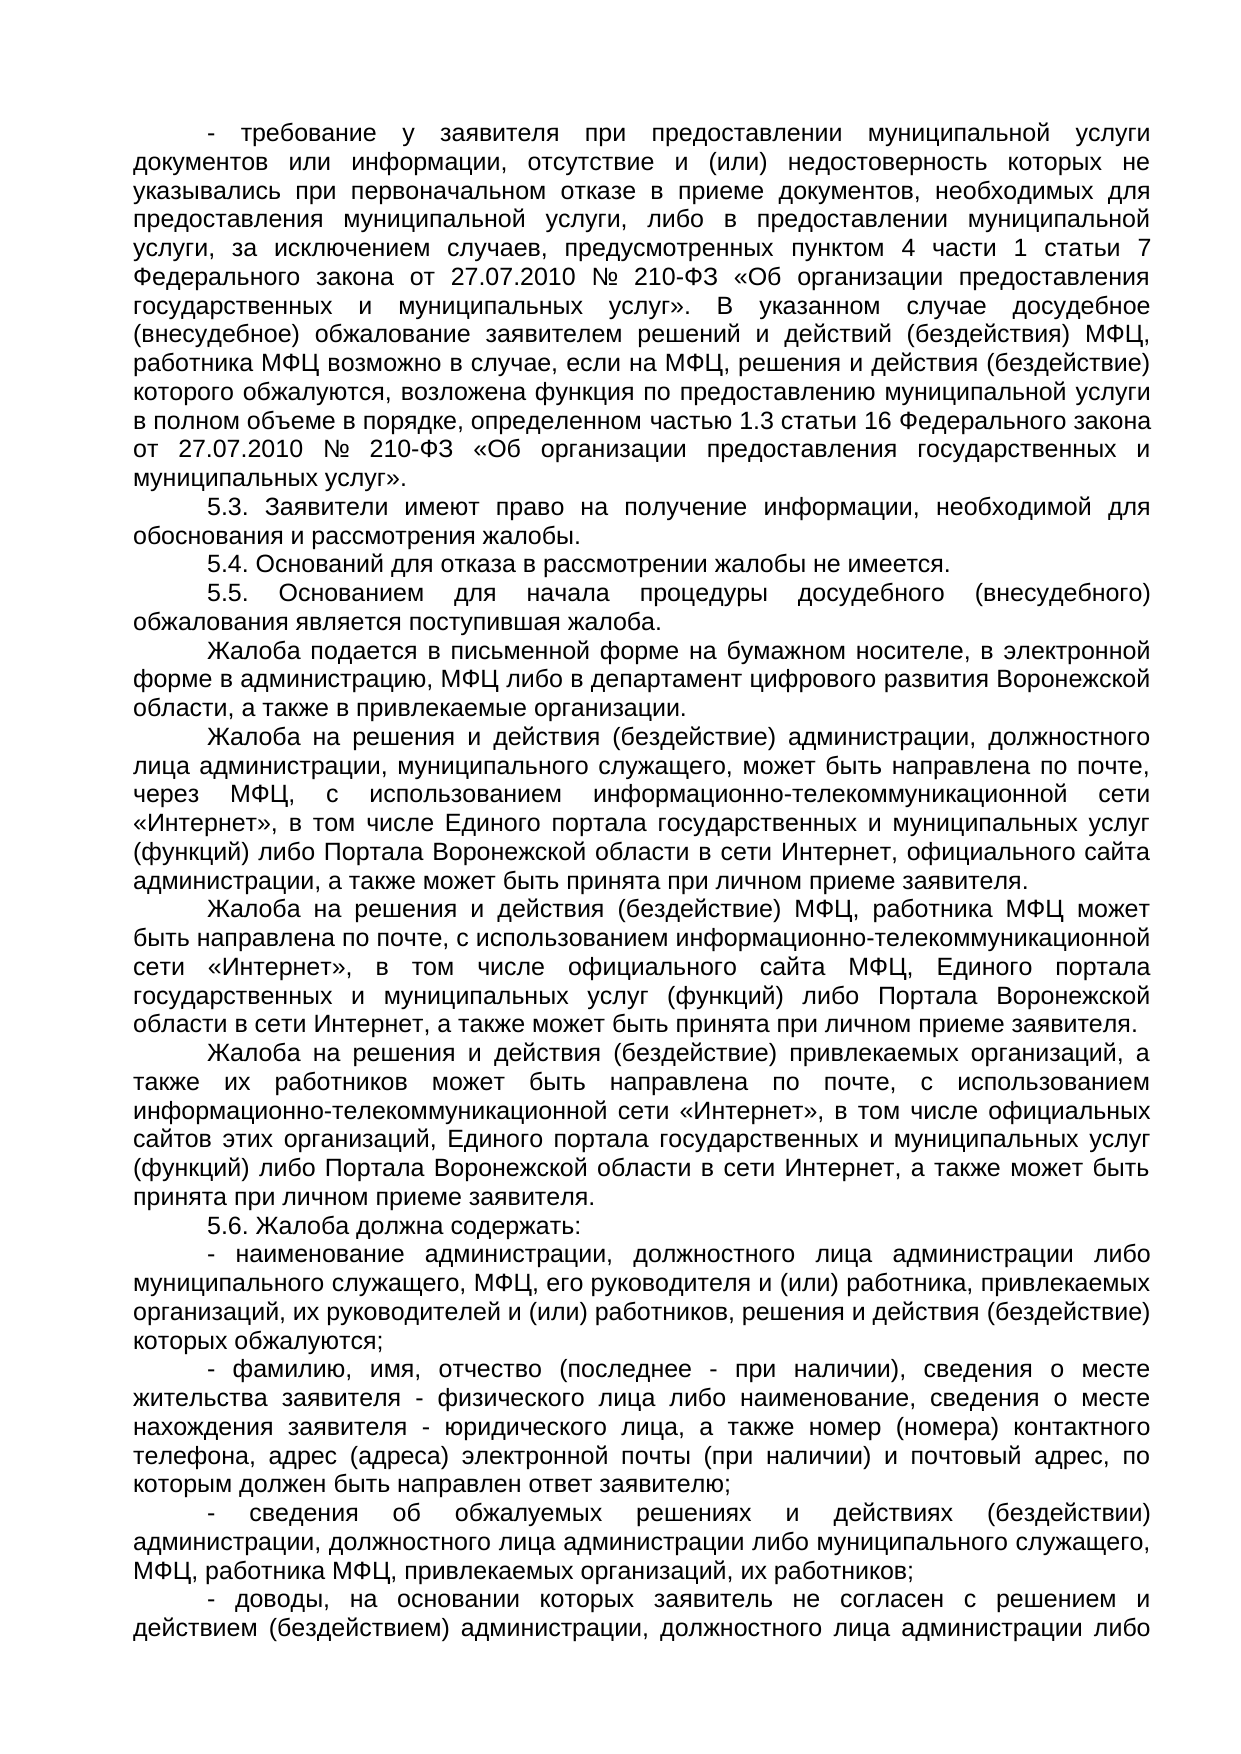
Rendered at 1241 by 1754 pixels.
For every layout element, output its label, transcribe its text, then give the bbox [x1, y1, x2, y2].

text Жалоба на решения и действия (бездействие) МФЦ, работника МФЦ может быть направлена по почте, с использованием информационно-телекоммуникационной сети «Интернет», в том числе официального сайта МФЦ, Единого портала государственных и муниципальных услуг (функций) либо Портала Воронежской области в сети Интернет, а также может быть принята при личном приеме заявителя. [133, 894, 1152, 1038]
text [133, 1584, 1152, 1642]
text - сведения об обжалуемых решениях и действиях (бездействии) администрации, должностного лица администрации либо муниципального служащего, МФЦ, работника МФЦ, привлекаемых организаций, их работников; [133, 1498, 1152, 1584]
text 5.4. Оснований для отказа в рассмотрении жалобы не имеется. [133, 549, 1152, 578]
text 5.6. Жалоба должна содержать: [133, 1211, 1152, 1239]
text - требование у заявителя при предоставлении муниципальной услуги документов или информации, отсутствие и (или) недостоверность которых не указывались при первоначальном отказе в приеме документов, необходимых для предоставления муниципальной услуги, либо в предоставлении муниципальной услуги, за исключением случаев, предусмотренных пунктом 4 части 1 статьи 7 Федерального закона от 27.07.2010 № 210-ФЗ «Об организации предоставления государственных и муниципальных услуг». В указанном случае досудебное (внесудебное) обжалование заявителем решений и действий (бездействия) МФЦ, работника МФЦ возможно в случае, если на МФЦ, решения и действия (бездействие) которого обжалуются, возложена функция по предоставлению муниципальной услуги в полном объеме в порядке, определенном частью 1.3 статьи 16 Федерального закона от 27.07.2010 № 210-ФЗ «Об организации предоставления государственных и муниципальных услуг». [133, 118, 1152, 492]
text - фамилию, имя, отчество (последнее - при наличии), сведения о месте жительства заявителя - физического лица либо наименование, сведения о месте нахождения заявителя - юридического лица, а также номер (номера) контактного телефона, адрес (адреса) электронной почты (при наличии) и почтовый адрес, по которым должен быть направлен ответ заявителю; [133, 1354, 1152, 1498]
text - наименование администрации, должностного лица администрации либо муниципального служащего, МФЦ, его руководителя и (или) работника, привлекаемых организаций, их руководителей и (или) работников, решения и действия (бездействие) которых обжалуются; [133, 1239, 1152, 1354]
text 5.5. Основанием для начала процедуры досудебного (внесудебного) обжалования является поступившая жалоба. [133, 578, 1152, 636]
text Жалоба подается в письменной форме на бумажном носителе, в электронной форме в администрацию, МФЦ либо в департамент цифрового развития Воронежской области, а также в привлекаемые организации. [133, 636, 1152, 722]
text Жалоба на решения и действия (бездействие) привлекаемых организаций, а также их работников может быть направлена по почте, с использованием информационно-телекоммуникационной сети «Интернет», в том числе официальных сайтов этих организаций, Единого портала государственных и муниципальных услуг (функций) либо Портала Воронежской области в сети Интернет, а также может быть принята при личном приеме заявителя. [133, 1038, 1152, 1211]
text 5.3. Заявители имеют право на получение информации, необходимой для обоснования и рассмотрения жалобы. [133, 492, 1152, 549]
text Жалоба на решения и действия (бездействие) администрации, должностного лица администрации, муниципального служащего, может быть направлена по почте, через МФЦ, с использованием информационно-телекоммуникационной сети «Интернет», в том числе Единого портала государственных и муниципальных услуг (функций) либо Портала Воронежской области в сети Интернет, официального сайта администрации, а также может быть принята при личном приеме заявителя. [133, 722, 1152, 894]
